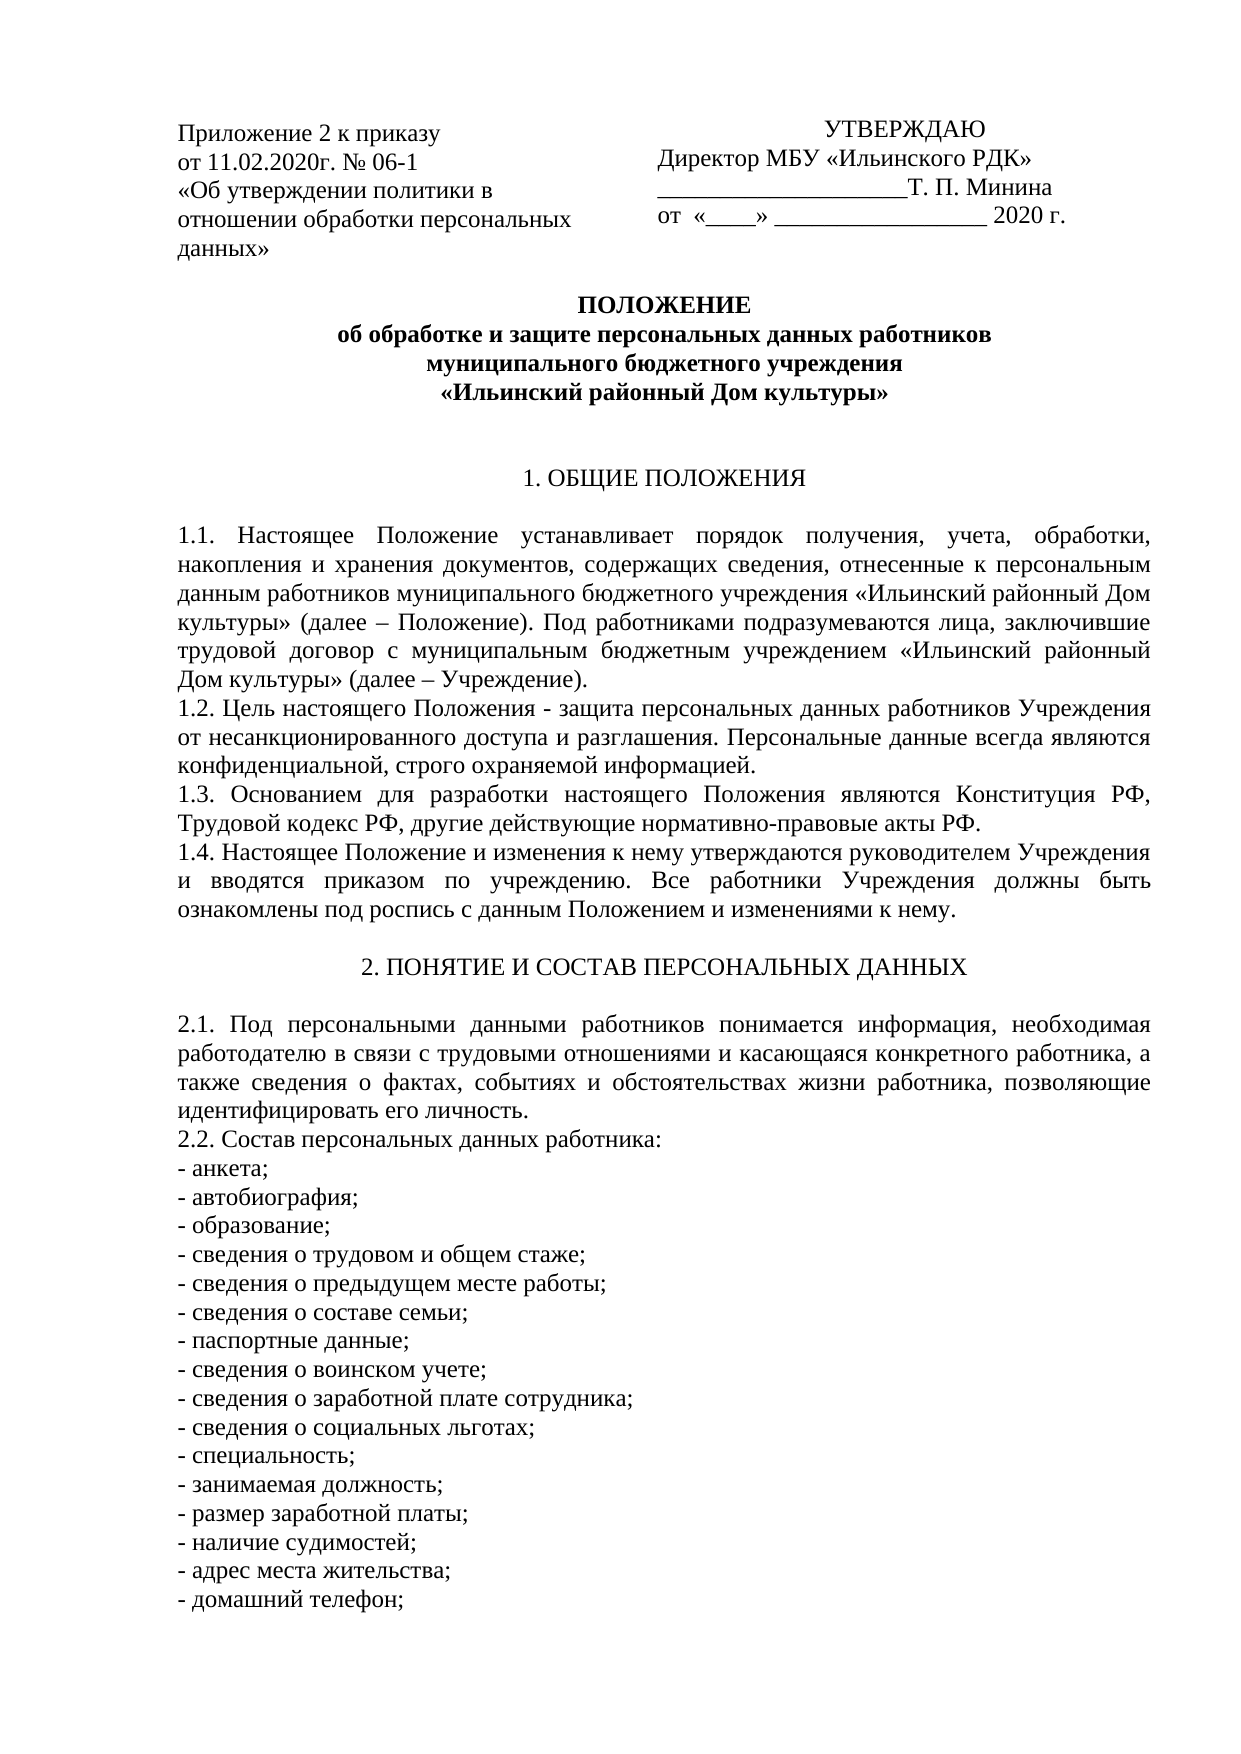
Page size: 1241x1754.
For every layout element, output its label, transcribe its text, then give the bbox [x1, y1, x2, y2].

text об обработке и защите персональных данных работников [177, 319, 1152, 348]
text отношении обработки персональных [177, 204, 642, 233]
text - паспортные данные; [177, 1326, 1152, 1354]
text - сведения о составе семьи; [177, 1297, 1152, 1326]
text 1.4. Настоящее Положение и изменения к нему утверждаются руководителем Учреждения и вводятся приказом по учреждению. Все работники Учреждения должны быть ознакомлены под роспись с данным Положением и изменениями к нему. [177, 837, 1152, 923]
text - занимаемая должность; [177, 1469, 1152, 1498]
text - наличие судимостей; [177, 1527, 1152, 1556]
text - размер заработной платы; [177, 1498, 1152, 1527]
text - домашний телефон; [177, 1584, 1152, 1613]
text 2.1. Под персональными данными работников понимается информация, необходимая работодателю в связи с трудовыми отношениями и касающаяся конкретного работника, а также сведения о фактах, событиях и обстоятельствах жизни работника, позволяющие идентифицировать его личность. [177, 1009, 1152, 1124]
text Приложение 2 к приказу [177, 118, 642, 147]
text 1.3. Основанием для разработки настоящего Положения являются Конституция РФ, Трудовой кодекс РФ, другие действующие нормативно-правовые акты РФ. [177, 779, 1152, 837]
text - образование; [177, 1211, 1152, 1239]
text 2. ПОНЯТИЕ И СОСТАВ ПЕРСОНАЛЬНЫХ ДАННЫХ [177, 952, 1152, 981]
text 1.1. Настоящее Положение устанавливает порядок получения, учета, обработки, накопления и хранения документов, содержащих сведения, отнесенные к персональным данным работников муниципального бюджетного учреждения «Ильинский районный Дом культуры» (далее – Положение). Под работниками подразумеваются лица, заключившие трудовой договор с муниципальным бюджетным учреждением «Ильинский районный Дом культуры» (далее – Учреждение). [177, 521, 1152, 693]
text 1.2. Цель настоящего Положения - защита персональных данных работников Учреждения от несанкционированного доступа и разглашения. Персональные данные всегда являются конфиденциальной, строго охраняемой информацией. [177, 693, 1152, 779]
text 2.2. Состав персональных данных работника: [177, 1124, 1152, 1153]
text «Ильинский районный Дом культуры» [177, 377, 1152, 406]
text ПОЛОЖЕНИЕ [177, 291, 1152, 319]
text - сведения о предыдущем месте работы; [177, 1268, 1152, 1297]
text - специальность; [177, 1441, 1152, 1469]
text от 11.02.2020г. № 06-1 [177, 147, 642, 176]
text муниципального бюджетного учреждения [177, 348, 1152, 377]
text - сведения о социальных льготах; [177, 1412, 1152, 1441]
text - сведения о воинском учете; [177, 1354, 1152, 1383]
text - автобиография; [177, 1182, 1152, 1211]
text данных» [177, 233, 1152, 262]
text «Об утверждении политики в [177, 176, 642, 204]
text - сведения о трудовом и общем стаже; [177, 1239, 1152, 1268]
text 1. ОБЩИЕ ПОЛОЖЕНИЯ [177, 463, 1152, 492]
text - сведения о заработной плате сотрудника; [177, 1383, 1152, 1412]
text - адрес места жительства; [177, 1556, 1152, 1584]
text - анкета; [177, 1153, 1152, 1182]
